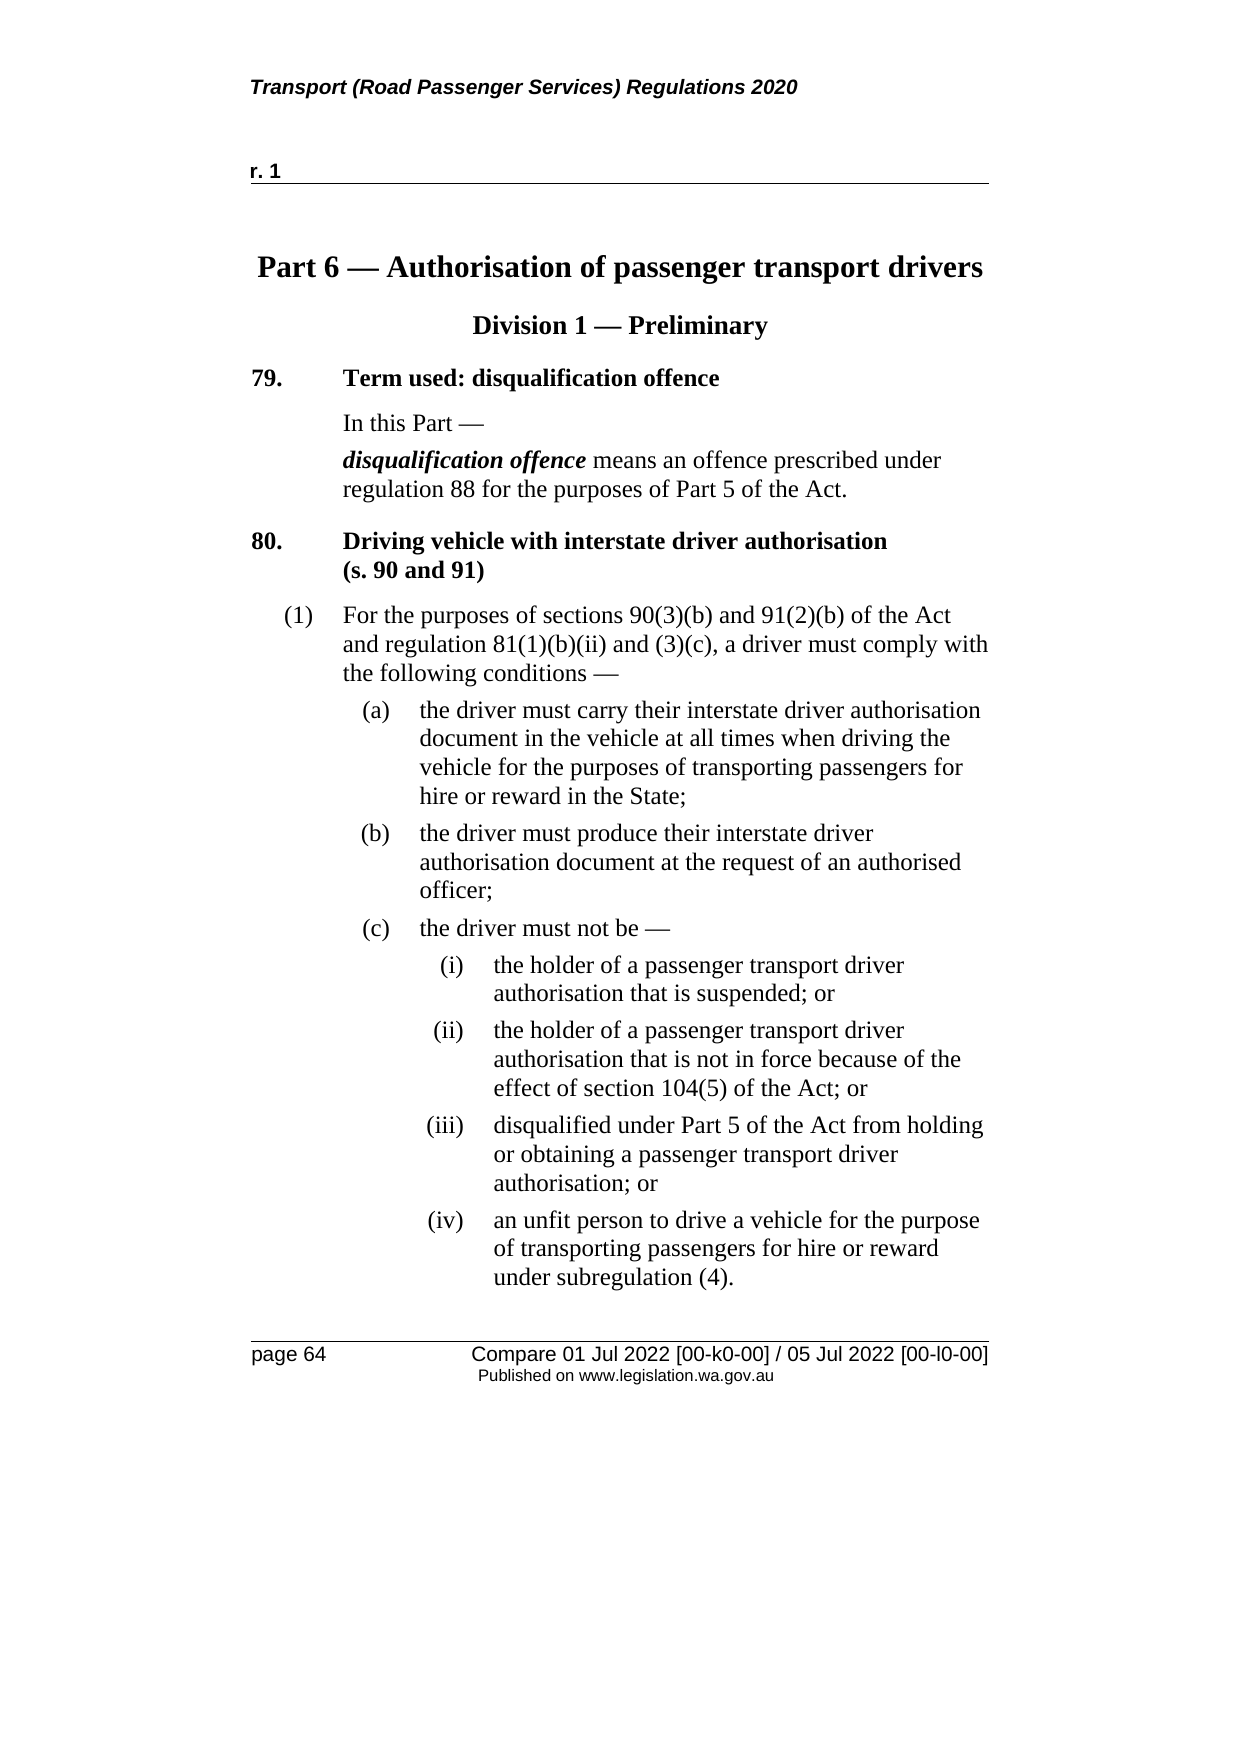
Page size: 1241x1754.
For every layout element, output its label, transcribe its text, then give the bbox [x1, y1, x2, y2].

text (iv) an unfit person to drive a vehicle for the purpose of transporting passengers for hire or reward under subregulation (4). [251, 1205, 989, 1291]
text (b) the driver must produce their interstate driver authorisation document at the request of an authorised officer; [251, 818, 989, 904]
subtitle Division 1 — Preliminary [251, 309, 989, 340]
text (1) For the purposes of sections 90(3)(b) and 91(2)(b) of the Act and regulation 81(1)(b)(ii) and (3)(c), a driver must comply with the following conditions — [251, 600, 989, 686]
text (c) the driver must not be — [251, 913, 989, 941]
subtitle 79. Term used: disqualification offence [251, 363, 989, 392]
text (i) the holder of a passenger transport driver authorisation that is suspended; or [251, 950, 989, 1007]
subtitle Part 6 — Authorisation of passenger transport drivers [251, 248, 989, 284]
text In this Part — [251, 408, 989, 437]
subtitle 80. Driving vehicle with interstate driver authorisation (s. 90 and 91) [251, 526, 989, 583]
text (iii) disqualified under Part 5 of the Act from holding or obtaining a passenger transport driver authorisation; or [251, 1110, 989, 1196]
text (a) the driver must carry their interstate driver authorisation document in the vehicle at all times when driving the vehicle for the purposes of transporting passengers for hire or reward in the State; [251, 695, 989, 810]
text disqualification offence means an offence prescribed under regulation 88 for the purposes of Part 5 of the Act. [251, 446, 989, 503]
text (ii) the holder of a passenger transport driver authorisation that is not in force because of the effect of section 104(5) of the Act; or [251, 1016, 989, 1102]
